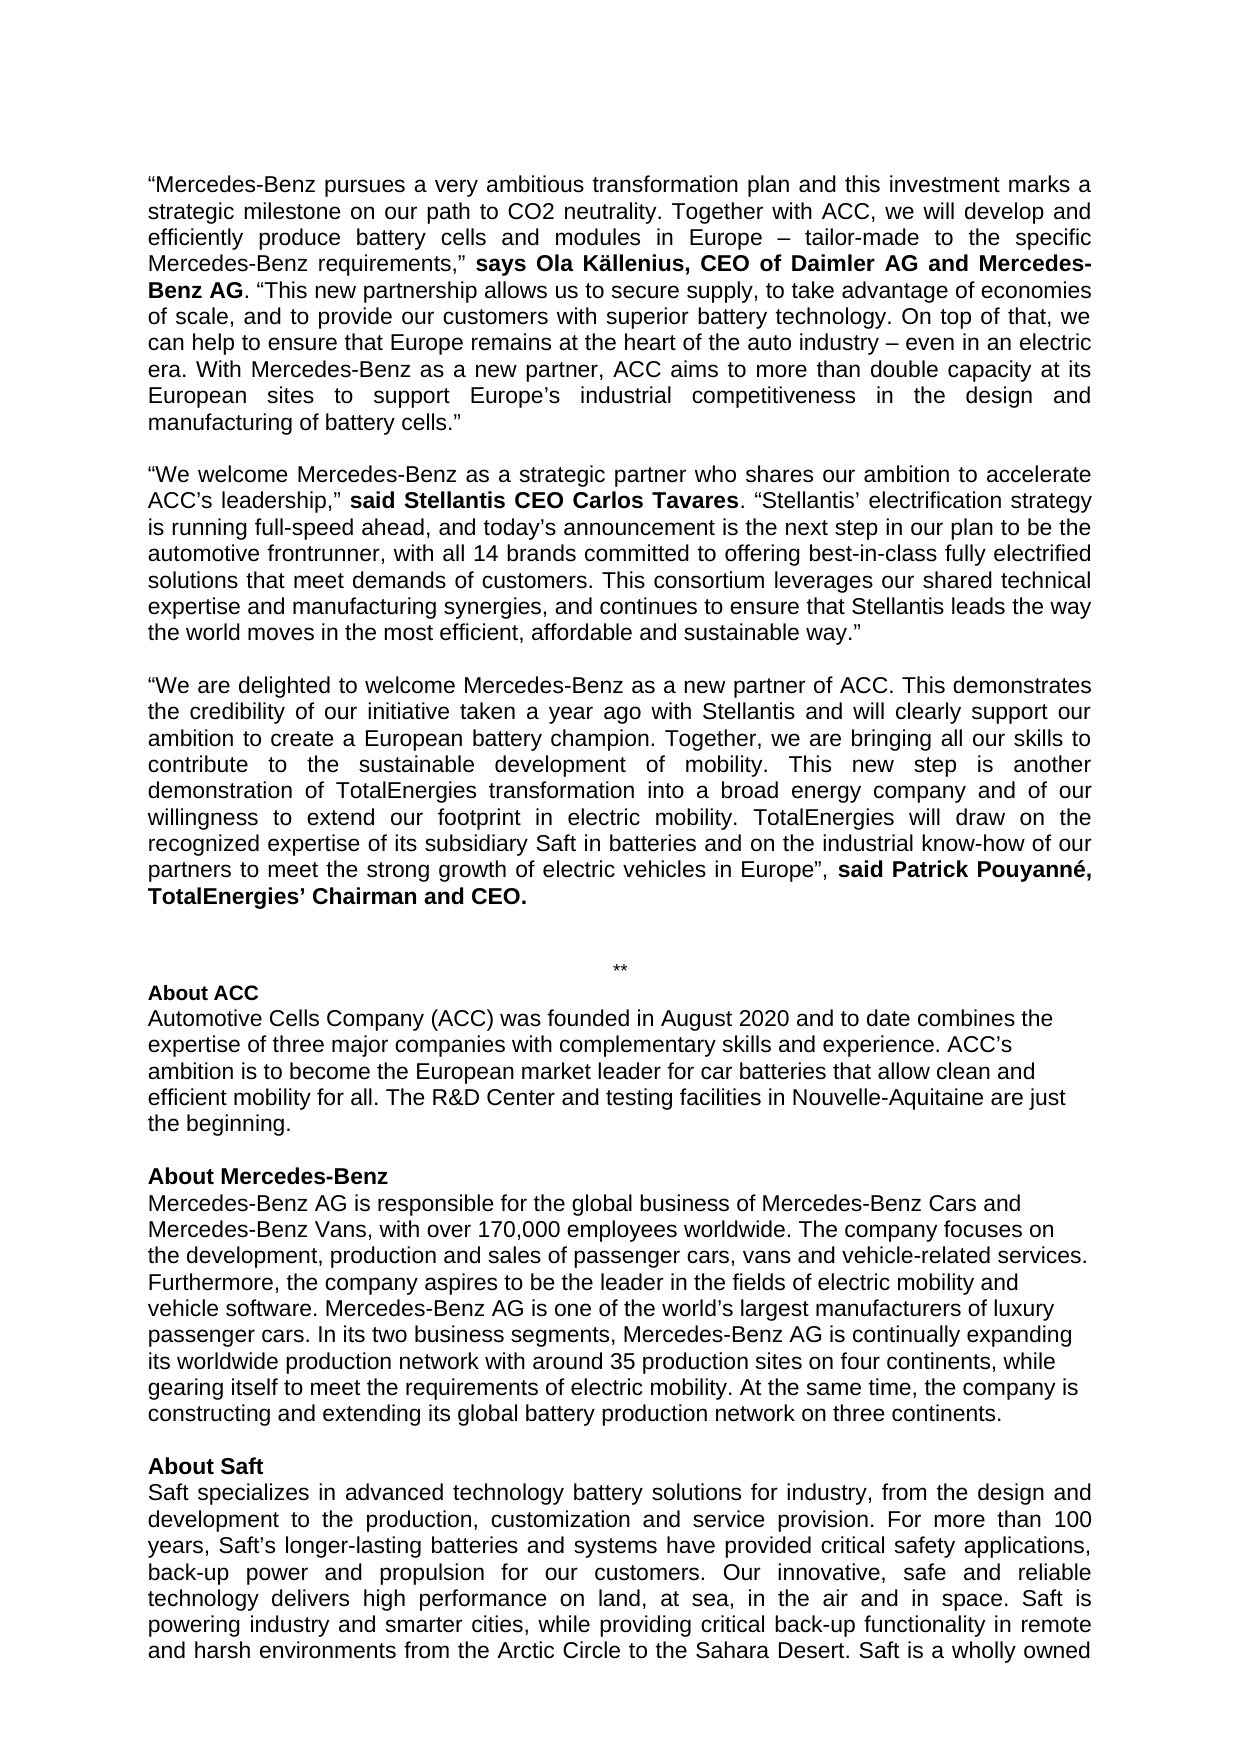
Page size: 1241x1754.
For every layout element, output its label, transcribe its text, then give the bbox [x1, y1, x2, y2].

text About Mercedes-Benz Mercedes-Benz AG is responsible for the global business of Mercedes-Benz Cars and Mercedes-Benz Vans, with over 170,000 employees worldwide. The company focuses on the development, production and sales of passenger cars, vans and vehicle-related services. Furthermore, the company aspires to be the leader in the fields of electric mobility and vehicle software. Mercedes-Benz AG is one of the world’s largest manufacturers of luxury passenger cars. In its two business segments, Mercedes-Benz AG is continually expanding its worldwide production network with around 35 production sites on four continents, while gearing itself to meet the requirements of electric mobility. At the same time, the company is constructing and extending its global battery production network on three continents. [148, 1163, 1092, 1427]
text ** [148, 959, 1092, 981]
text About ACC [148, 981, 1092, 1005]
text “Mercedes-Benz pursues a very ambitious transformation plan and this investment marks a strategic milestone on our path to CO2 neutrality. Together with ACC, we will develop and efficiently produce battery cells and modules in Europe – tailor-made to the specific Mercedes-Benz requirements,” says Ola Källenius, CEO of Daimler AG and Mercedes-Benz AG. “This new partnership allows us to secure supply, to take advantage of economies of scale, and to provide our customers with superior battery technology. On top of that, we can help to ensure that Europe remains at the heart of the auto industry – even in an electric era. With Mercedes-Benz as a new partner, ACC aims to more than double capacity at its European sites to support Europe’s industrial competitiveness in the design and manufacturing of battery cells.” [148, 171, 1092, 435]
text “We welcome Mercedes-Benz as a strategic partner who shares our ambition to accelerate ACC’s leadership,” said Stellantis CEO Carlos Tavares. “Stellantis’ electrification strategy is running full-speed ahead, and today’s announcement is the next step in our plan to be the automotive frontrunner, with all 14 brands committed to offering best-in-class fully electrified solutions that meet demands of customers. This consortium leverages our shared technical expertise and manufacturing synergies, and continues to ensure that Stellantis leads the way the world moves in the most efficient, affordable and sustainable way.” [148, 461, 1092, 646]
text Automotive Cells Company (ACC) was founded in August 2020 and to date combines the expertise of three major companies with complementary skills and experience. ACC’s ambition is to become the European market leader for car batteries that allow clean and efficient mobility for all. The R&D Center and testing facilities in Nouvelle-Aquitaine are just the beginning. [148, 1005, 1092, 1137]
text About Saft [148, 1453, 1092, 1479]
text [148, 1479, 1092, 1664]
text “We are delighted to welcome Mercedes-Benz as a new partner of ACC. This demonstrates the credibility of our initiative taken a year ago with Stellantis and will clearly support our ambition to create a European battery champion. Together, we are bringing all our skills to contribute to the sustainable development of mobility. This new step is another demonstration of TotalEnergies transformation into a broad energy company and of our willingness to extend our footprint in electric mobility. TotalEnergies will draw on the recognized expertise of its subsidiary Saft in batteries and on the industrial know-how of our partners to meet the strong growth of electric vehicles in Europe”, said Patrick Pouyanné, TotalEnergies’ Chairman and CEO. [148, 672, 1092, 909]
